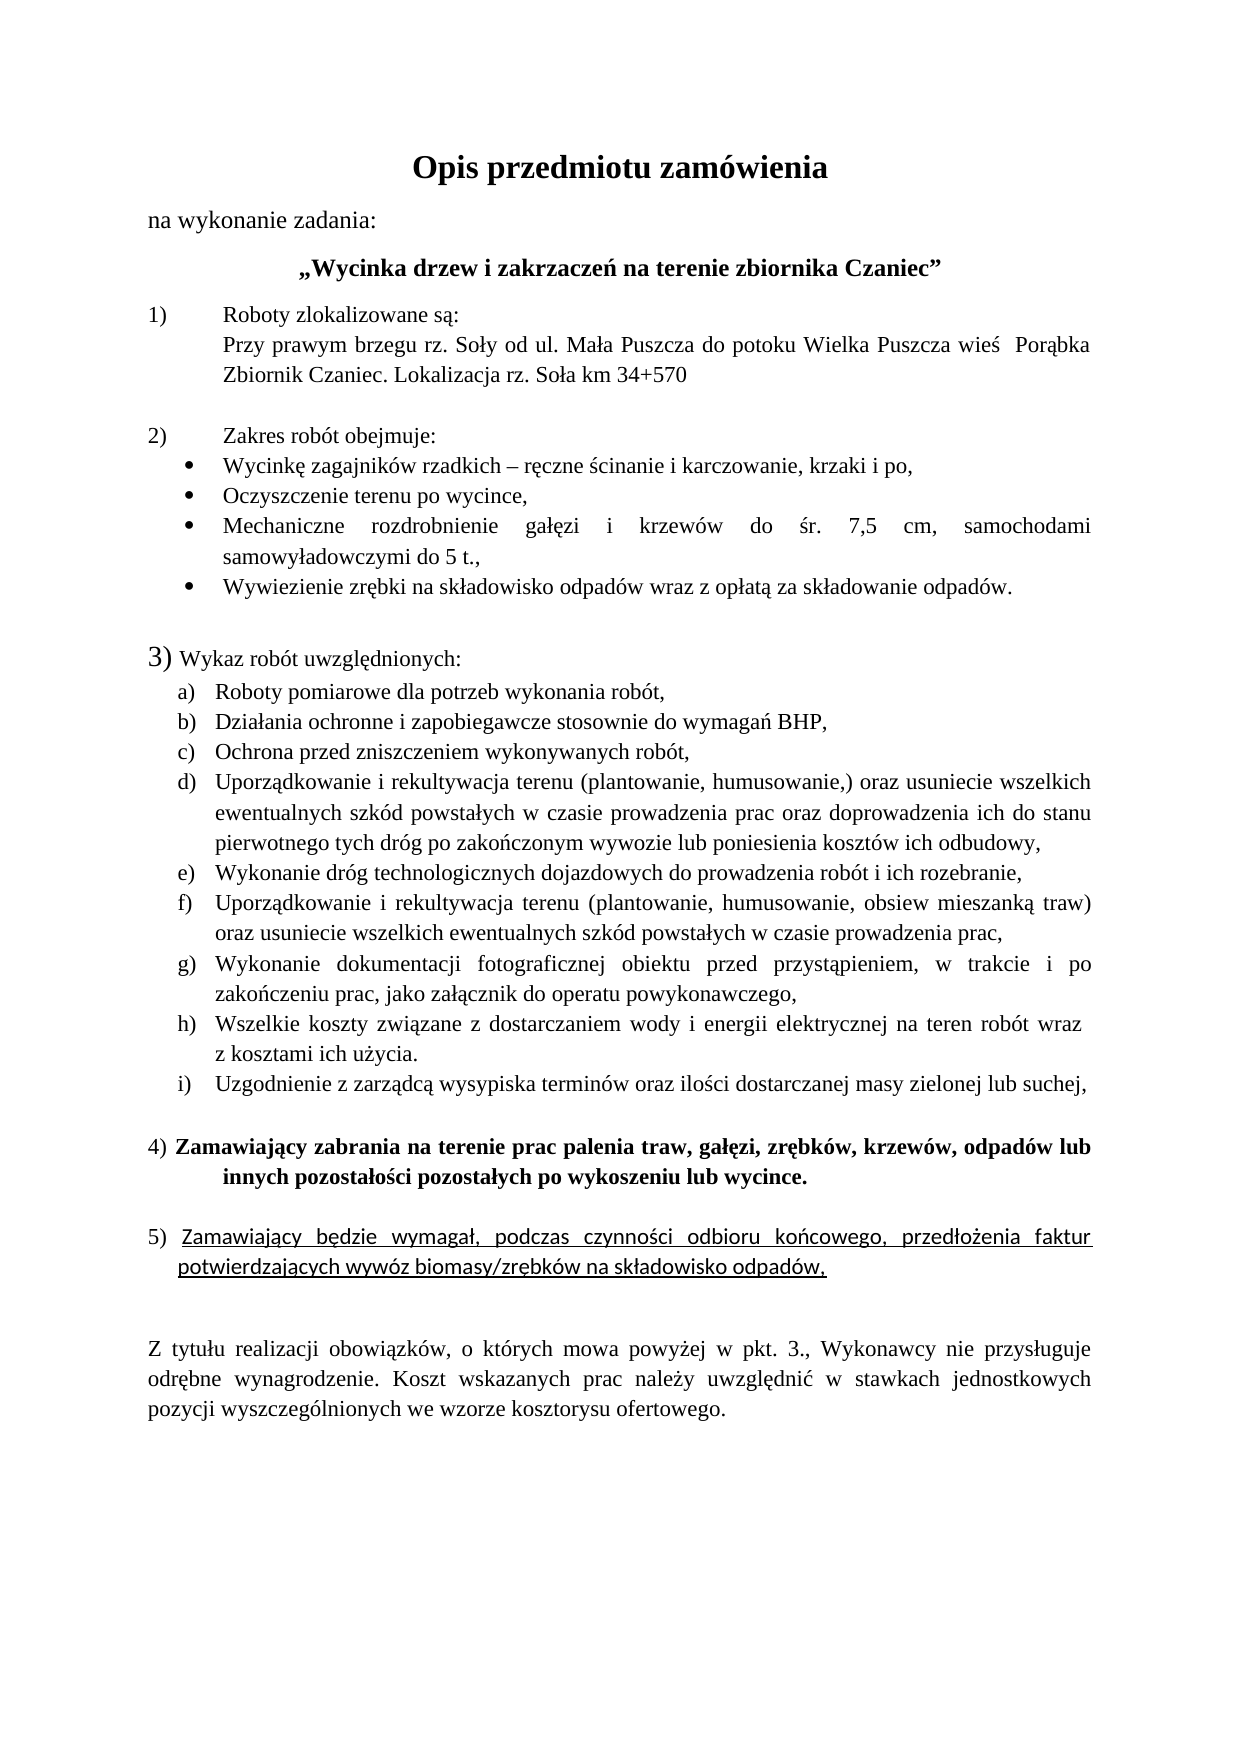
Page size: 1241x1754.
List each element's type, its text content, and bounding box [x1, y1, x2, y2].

list 5) Zamawiający będzie wymagał, podczas czynności odbioru końcowego, przedłożenia faktur potwierdzających wywóz biomasy/zrębków na składowisko odpadów, [148, 1222, 1093, 1280]
list Uzgodnienie z zarządcą wysypiska terminów oraz ilości dostarczanej masy zielonej lub suchej, [177, 1071, 1093, 1097]
list Ochrona przed zniszczeniem wykonywanych robót, [177, 738, 1093, 764]
list Przy prawym brzegu rz. Soły od ul. Mała Puszcza do potoku Wielka Puszcza wieś Porąbka Zbiornik Czaniec. Lokalizacja rz. Soła km 34+570 [223, 331, 1093, 388]
list Uporządkowanie i rekultywacja terenu (plantowanie, humusowanie,) oraz usuniecie wszelkich ewentualnych szkód powstałych w czasie prowadzenia prac oraz doprowadzenia ich do stanu pierwotnego tych dróg po zakończonym wywozie lub poniesienia kosztów ich odbudowy, [177, 768, 1093, 855]
text Z tytułu realizacji obowiązków, o których mowa powyżej w pkt. 3., Wykonawcy nie przysługuje odrębne wynagrodzenie. Koszt wskazanych prac należy uwzględnić w stawkach jednostkowych pozycji wyszczególnionych we wzorze kosztorysu ofertowego. [148, 1335, 1093, 1422]
text Opis przedmiotu zamówienia [148, 148, 1093, 186]
list Wykonanie dróg technologicznych dojazdowych do prowadzenia robót i ich rozebranie, [177, 859, 1093, 885]
list Wywiezienie zrębki na składowisko odpadów wraz z opłatą za składowanie odpadów. [185, 573, 1093, 599]
list 2) Zakres robót obejmuje: [148, 422, 1093, 448]
list 4) Zamawiający zabrania na terenie prac palenia traw, gałęzi, zrębków, krzewów, odpadów lub innych pozostałości pozostałych po wykoszeniu lub wycince. [148, 1133, 1093, 1189]
list 3) Wykaz robót uwzględnionych: [148, 639, 1093, 673]
list Oczyszczenie terenu po wycince, [185, 482, 1093, 509]
list Działania ochronne i zapobiegawcze stosownie do wymagań BHP, [177, 708, 1093, 734]
list Wykonanie dokumentacji fotograficznej obiektu przed przystąpieniem, w trakcie i po zakończeniu prac, jako załącznik do operatu powykonawczego, [177, 950, 1093, 1006]
text „Wycinka drzew i zakrzaczeń na terenie zbiornika Czaniec” [148, 253, 1093, 282]
text na wykonanie zadania: [148, 206, 1093, 234]
list Roboty zlokalizowane są: [148, 301, 1093, 327]
list Wycinkę zagajników rzadkich – ręczne ścinanie i karczowanie, krzaki i po, [185, 452, 1093, 478]
list Mechaniczne rozdrobnienie gałęzi i krzewów do śr. 7,5 cm, samochodami samowyładowczymi do 5 t., [185, 512, 1093, 569]
list Uporządkowanie i rekultywacja terenu (plantowanie, humusowanie, obsiew mieszanką traw) oraz usuniecie wszelkich ewentualnych szkód powstałych w czasie prowadzenia prac, [177, 889, 1093, 946]
list Roboty pomiarowe dla potrzeb wykonania robót, [177, 678, 1093, 704]
list Wszelkie koszty związane z dostarczaniem wody i energii elektrycznej na teren robót wraz z kosztami ich użycia. [177, 1010, 1093, 1067]
